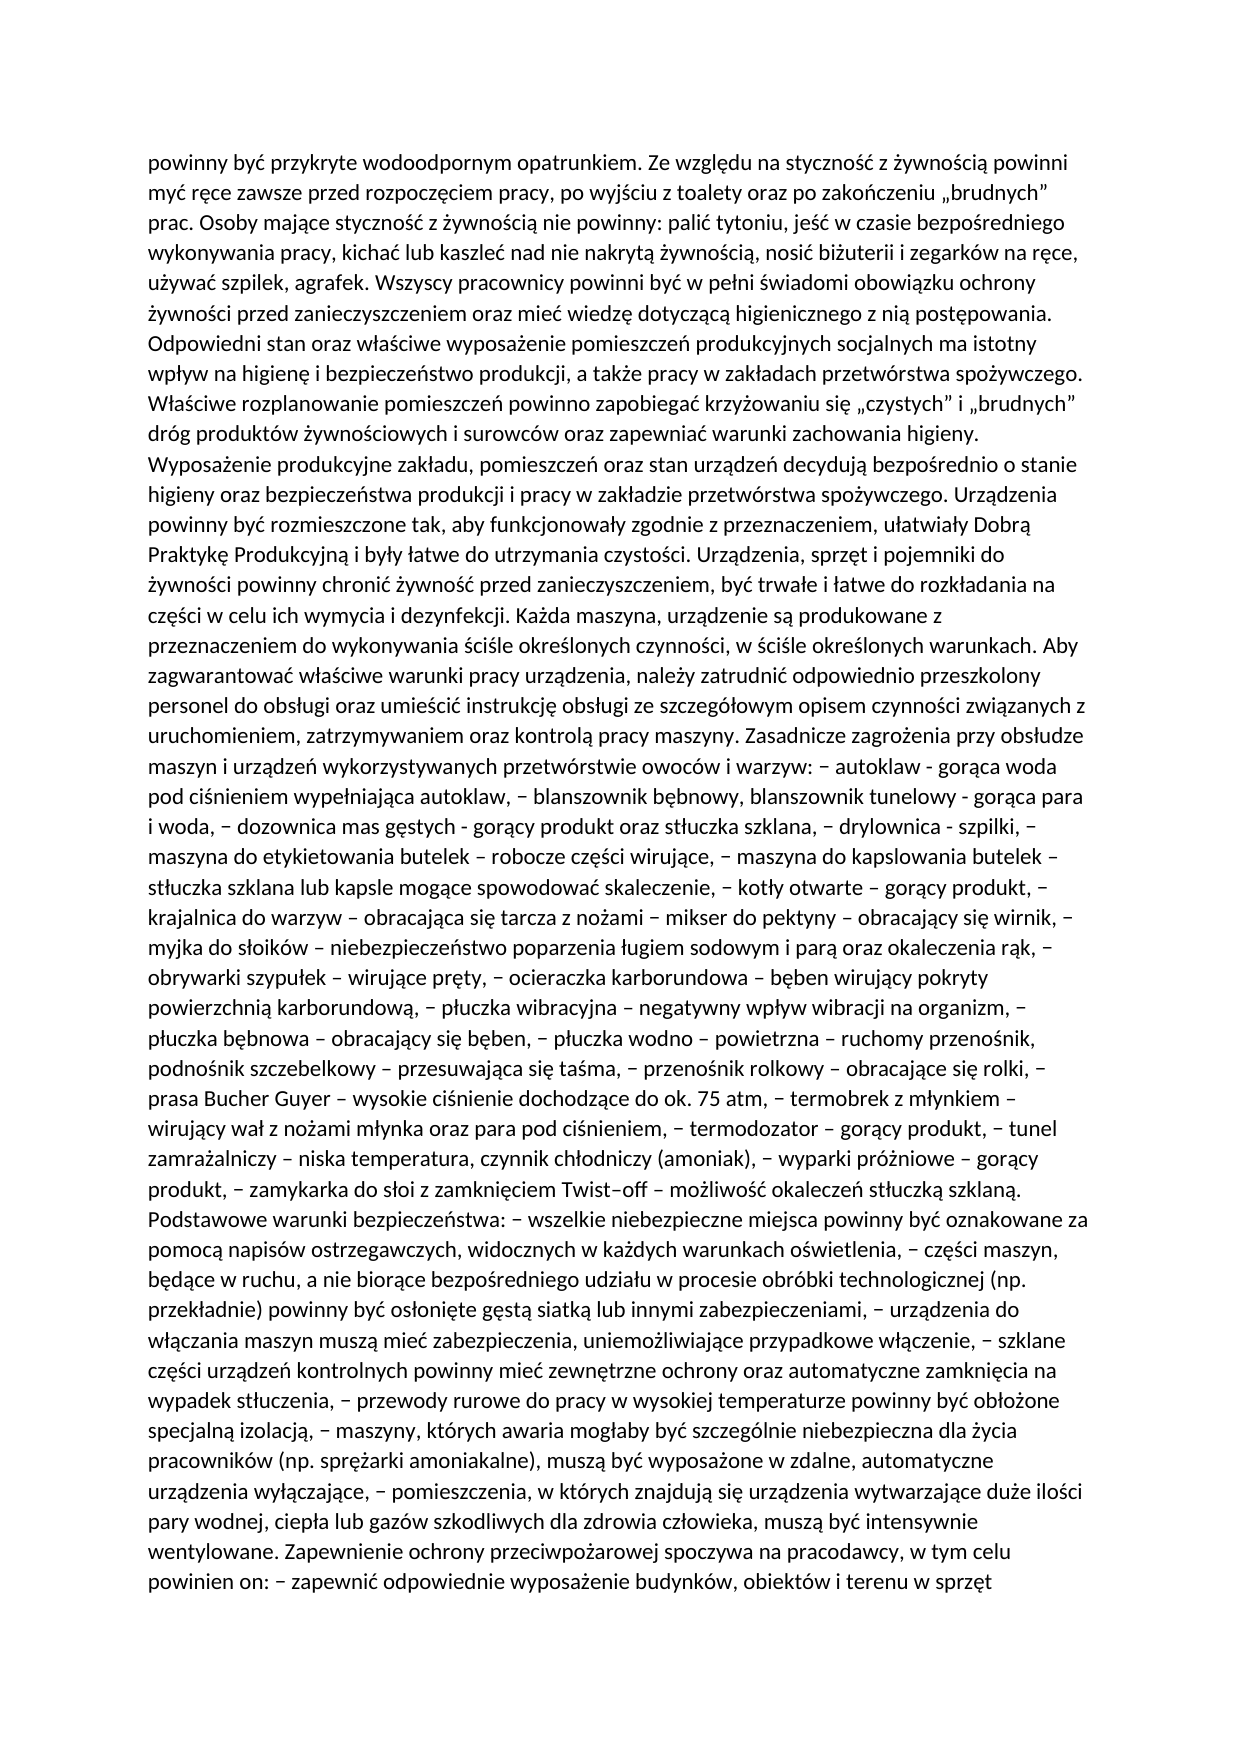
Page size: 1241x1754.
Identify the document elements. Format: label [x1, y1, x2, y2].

text [148, 148, 1093, 1595]
